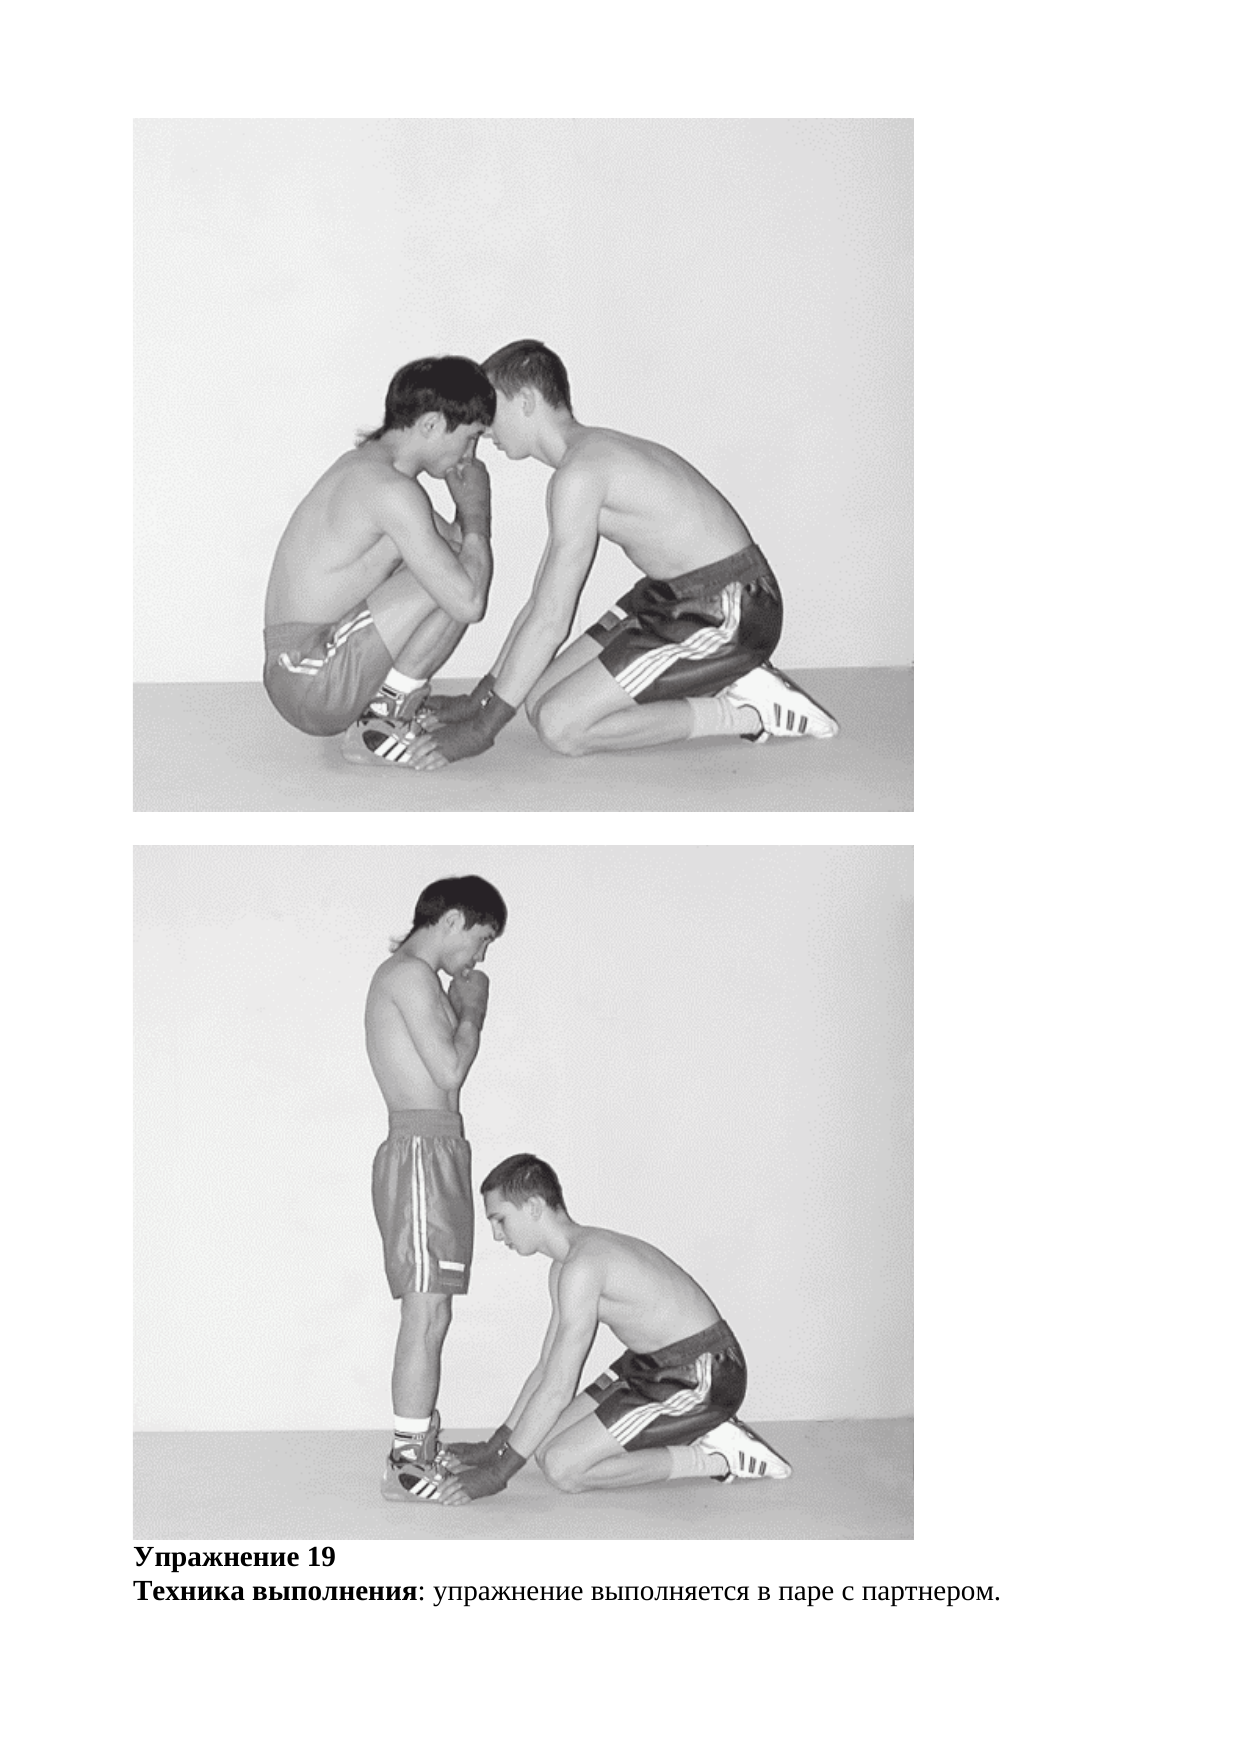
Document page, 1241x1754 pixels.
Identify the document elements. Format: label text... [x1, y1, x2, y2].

picture [132, 118, 914, 812]
text Упражнение 19 [88, 1539, 1152, 1573]
text Техника выполнения: упражнение выполняется в паре с партнером. [88, 1573, 1152, 1606]
picture [132, 845, 914, 1540]
